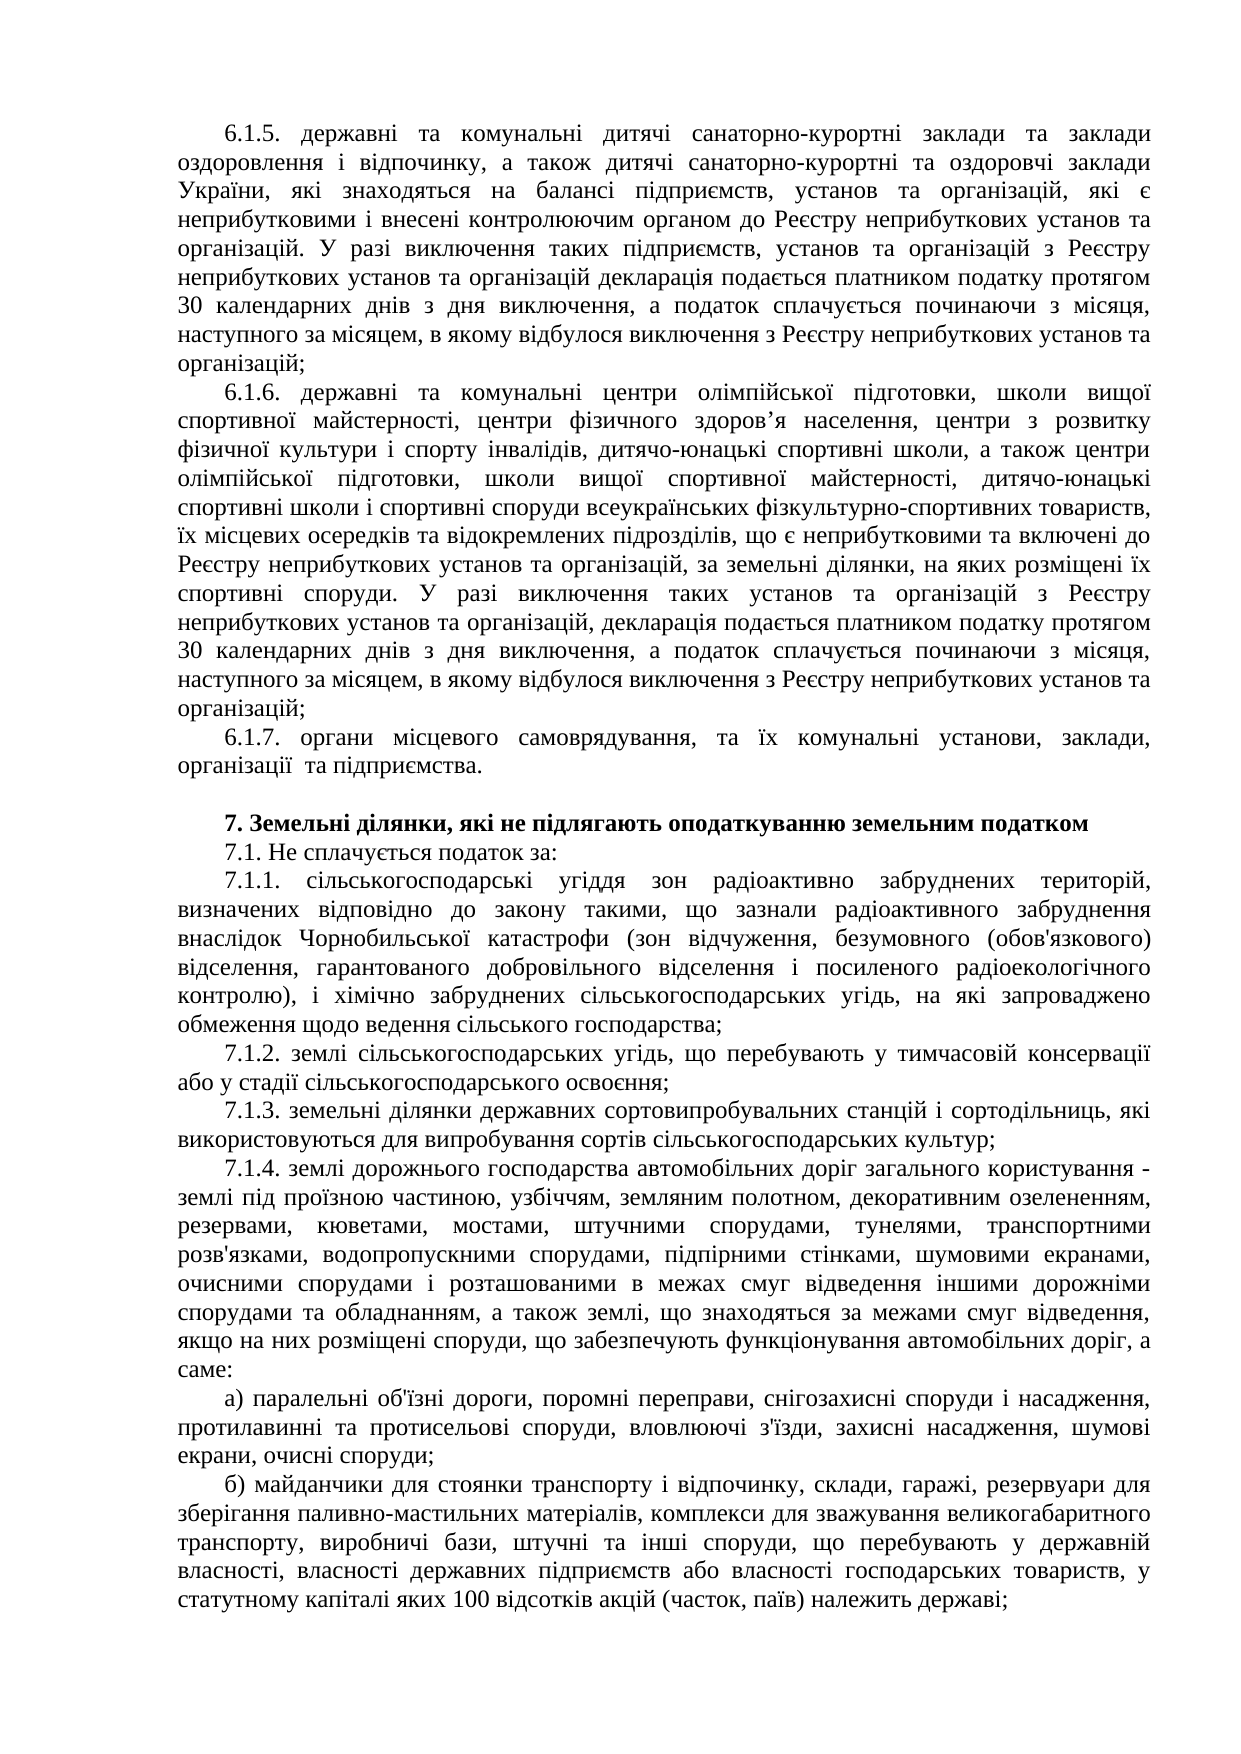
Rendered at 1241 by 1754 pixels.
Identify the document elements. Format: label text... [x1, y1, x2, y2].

text 7. Земельні ділянки, які не підлягають оподаткуванню земельним податком [177, 808, 1152, 837]
text а) паралельні об'їзні дороги, поромні переправи, снігозахисні споруди і насадження, протилавинні та протисельові споруди, вловлюючі з'їзди, захисні насадження, шумові екрани, очисні споруди; [177, 1383, 1152, 1469]
text 7.1.1. сільськогосподарські угіддя зон радіоактивно забруднених територій, визначених відповідно до закону такими, що зазнали радіоактивного забруднення внаслідок Чорнобильської катастрофи (зон відчуження, безумовного (обов'язкового) відселення, гарантованого добровільного відселення і посиленого радіоекологічного контролю), і хімічно забруднених сільськогосподарських угідь, на які запроваджено обмеження щодо ведення сільського господарства; [177, 866, 1152, 1038]
text 6.1.6. державні та комунальні центри олімпійської підготовки, школи вищої спортивної майстерності, центри фізичного здоров’я населення, центри з розвитку фізичної культури і спорту інвалідів, дитячо-юнацькі спортивні школи, а також центри олімпійської підготовки, школи вищої спортивної майстерності, дитячо-юнацькі спортивні школи і спортивні споруди всеукраїнських фізкультурно-спортивних товариств, їх місцевих осередків та відокремлених підрозділів, що є неприбутковими та включені до Реєстру неприбуткових установ та організацій, за земельні ділянки, на яких розміщені їх спортивні споруди. У разі виключення таких установ та організацій з Реєстру неприбуткових установ та організацій, декларація подається платником податку протягом 30 календарних днів з дня виключення, а податок сплачується починаючи з місяця, наступного за місяцем, в якому відбулося виключення з Реєстру неприбуткових установ та організацій; [177, 377, 1152, 722]
text 7.1.3. земельні ділянки державних сортовипробувальних станцій і сортодільниць, які використовуються для випробування сортів сільськогосподарських культур; [177, 1096, 1152, 1153]
text 6.1.5. державні та комунальні дитячі санаторно-курортні заклади та заклади оздоровлення і відпочинку, а також дитячі санаторно-курортні та оздоровчі заклади України, які знаходяться на балансі підприємств, установ та організацій, які є неприбутковими і внесені контролюючим органом до Реєстру неприбуткових установ та організацій. У разі виключення таких підприємств, установ та організацій з Реєстру неприбуткових установ та організацій декларація подається платником податку протягом 30 календарних днів з дня виключення, а податок сплачується починаючи з місяця, наступного за місяцем, в якому відбулося виключення з Реєстру неприбуткових установ та організацій; [177, 118, 1152, 377]
text 7.1.2. землі сільськогосподарських угідь, що перебувають у тимчасовій консервації або у стадії сільськогосподарського освоєння; [177, 1038, 1152, 1096]
text 7.1. Не сплачується податок за: [177, 837, 1152, 866]
text 6.1.7. органи місцевого самоврядування, та їх комунальні установи, заклади, організації та підприємства. [177, 722, 1152, 779]
text 7.1.4. землі дорожнього господарства автомобільних доріг загального користування - землі під проїзною частиною, узбіччям, земляним полотном, декоративним озелененням, резервами, кюветами, мостами, штучними спорудами, тунелями, транспортними розв'язками, водопропускними спорудами, підпірними стінками, шумовими екранами, очисними спорудами і розташованими в межах смуг відведення іншими дорожніми спорудами та обладнанням, а також землі, що знаходяться за межами смуг відведення, якщо на них розміщені споруди, що забезпечують функціонування автомобільних доріг, а саме: [177, 1153, 1152, 1383]
text б) майданчики для стоянки транспорту і відпочинку, склади, гаражі, резервуари для зберігання паливно-мастильних матеріалів, комплекси для зважування великогабаритного транспорту, виробничі бази, штучні та інші споруди, що перебувають у державній власності, власності державних підприємств або власності господарських товариств, у статутному капіталі яких 100 відсотків акцій (часток, паїв) належить державі; [177, 1469, 1152, 1613]
